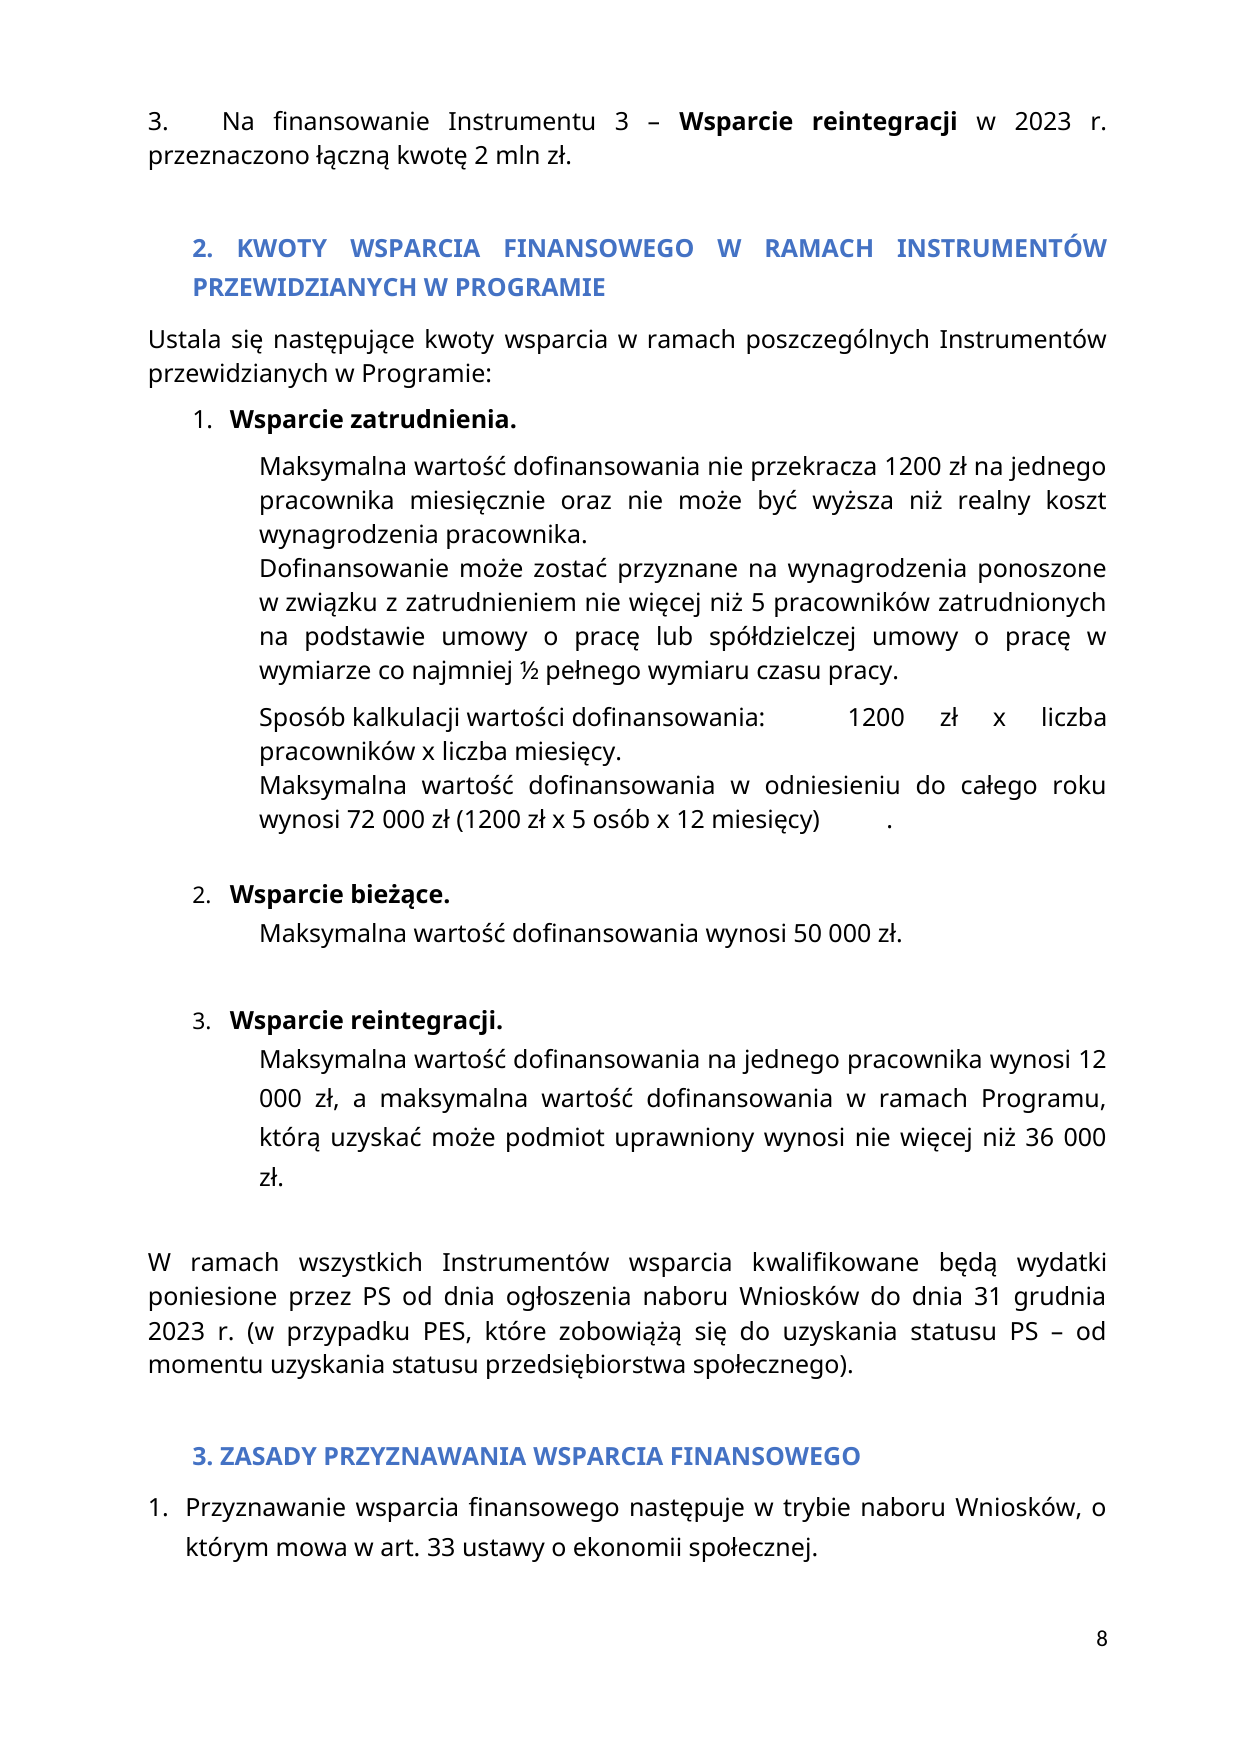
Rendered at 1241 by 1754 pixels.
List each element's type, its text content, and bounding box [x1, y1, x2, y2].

subtitle 3. ZASADY PRZYZNAWANIA WSPARCIA FINANSOWEGO [192, 1438, 1107, 1472]
list Wsparcie reintegracji. [192, 1003, 1107, 1037]
subtitle 2. KWOTY WSPARCIA FINANSOWEGO W RAMACH INSTRUMENTÓW PRZEWIDZIANYCH W PROGRAMIE [192, 231, 1107, 304]
list Przyznawanie wsparcia finansowego następuje w trybie naboru Wniosków, o którym mowa w art. 33 ustawy o ekonomii społecznej. [148, 1490, 1107, 1563]
text Sposób kalkulacji wartości dofinansowania: 1200 zł x liczba pracowników x liczba miesięcy. Maksymalna wartość dofinansowania w odniesieniu do całego roku wynosi 72 000 zł (1200 zł x 5 osób x 12 miesięcy) . [259, 699, 1107, 864]
list Wsparcie zatrudnienia. [192, 402, 1107, 436]
text Maksymalna wartość dofinansowania nie przekracza 1200 zł na jednego pracownika miesięcznie oraz nie może być wyższa niż realny koszt wynagrodzenia pracownika. Dofinansowanie może zostać przyznane na wynagrodzenia ponoszone w związku z zatrudnieniem nie więcej niż 5 pracowników zatrudnionych na podstawie umowy o pracę lub spółdzielczej umowy o pracę w wymiarze co najmniej ½ pełnego wymiaru czasu pracy. [259, 449, 1107, 687]
list Na finansowanie Instrumentu 3 – Wsparcie reintegracji w 2023 r. przeznaczono łączną kwotę 2 mln zł. [148, 103, 1107, 172]
list Wsparcie bieżące. [192, 876, 1107, 910]
list Maksymalna wartość dofinansowania na jednego pracownika wynosi 12 000 zł, a maksymalna wartość dofinansowania w ramach Programu, którą uzyskać może podmiot uprawniony wynosi nie więcej niż 36 000 zł. [259, 1042, 1107, 1193]
text Ustala się następujące kwoty wsparcia w ramach poszczególnych Instrumentów przewidzianych w Programie: [148, 321, 1107, 389]
text Maksymalna wartość dofinansowania wynosi 50 000 zł. [259, 916, 1107, 949]
text W ramach wszystkich Instrumentów wsparcia kwalifikowane będą wydatki poniesione przez PS od dnia ogłoszenia naboru Wniosków do dnia 31 grudnia 2023 r. (w przypadku PES, które zobowiążą się do uzyskania statusu PS – od momentu uzyskania statusu przedsiębiorstwa społecznego). [148, 1245, 1107, 1381]
